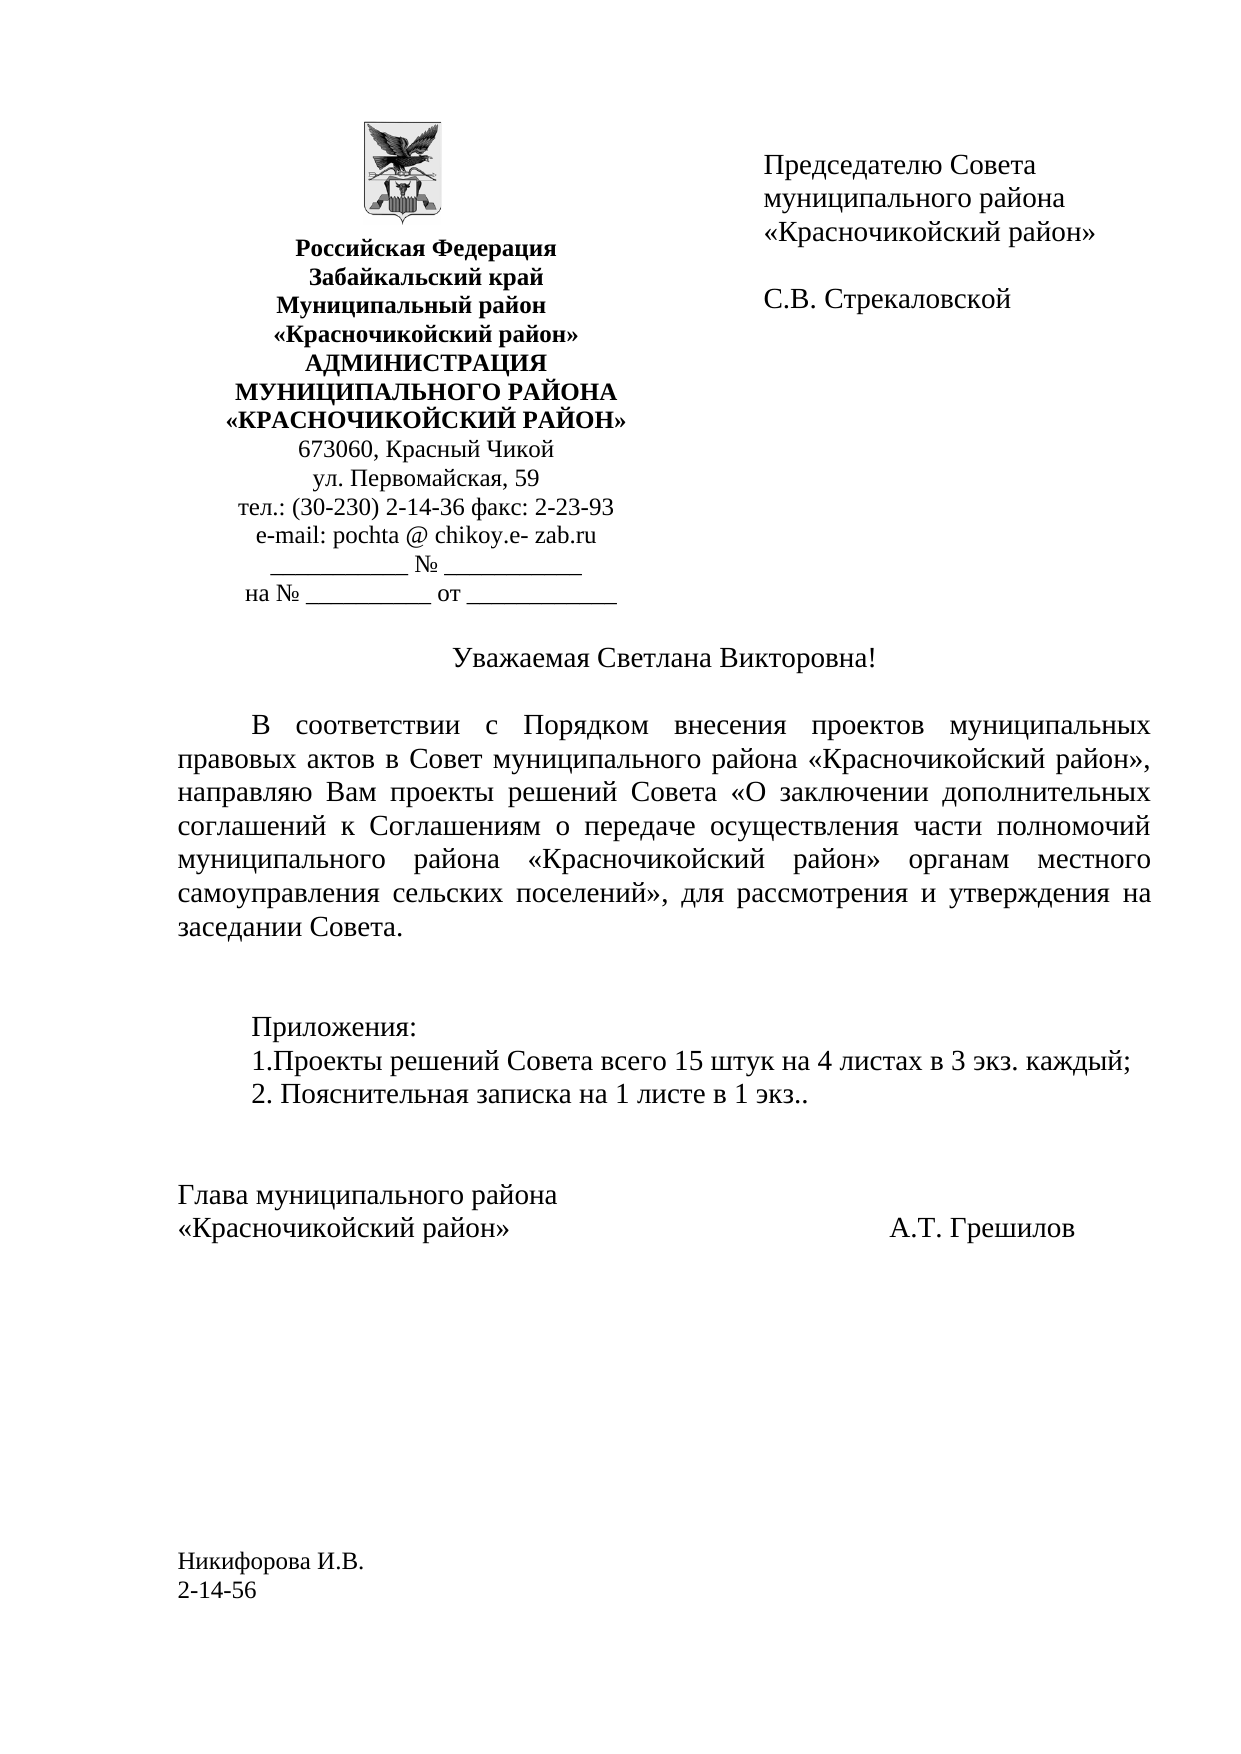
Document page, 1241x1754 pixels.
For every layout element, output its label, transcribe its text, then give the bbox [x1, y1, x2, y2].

table_header Российская Федерация Забайкальский край Муниципальный район «Красночикойский район» АДМИНИСТРАЦИЯ МУНИЦИПАЛЬНОГО РАЙОНА «КРАСНОЧИКОЙСКИЙ РАЙОН» 673060, Красный Чикой ул. Первомайская, 59 тел.: (30-230) 2-14-36 факс: 2-23-93 e-mail: pochta @ chikoy.e- zab.ru ___________ № ___________ на № __________ от ____________ [165, 118, 687, 607]
text Никифорова И.В. [177, 1546, 1152, 1575]
text «Красночикойский район» А.Т. Грешилов [177, 1211, 1152, 1244]
text Глава муниципального района [177, 1177, 1152, 1211]
text Уважаемая Светлана Викторовна! [177, 640, 1152, 674]
table_header Председателю Совета муниципального района «Красночикойский район» С.В. Стрекаловской [687, 118, 1191, 607]
text В соответствии с Порядком внесения проектов муниципальных правовых актов в Совет муниципального района «Красночикойский район», направляю Вам проекты решений Совета «О заключении дополнительных соглашений к Соглашениям о передаче осуществления части полномочий муниципального района «Красночикойский район» органам местного самоуправления сельских поселений», для рассмотрения и утверждения на заседании Совета. [177, 707, 1152, 942]
text 2. Пояснительная записка на 1 листе в 1 экз.. [177, 1076, 1152, 1110]
text 1.Проекты решений Совета всего 15 штук на 4 листах в 3 экз. каждый; [177, 1043, 1152, 1076]
text 2-14-56 [177, 1575, 1152, 1603]
text Приложения: [177, 1009, 1152, 1043]
